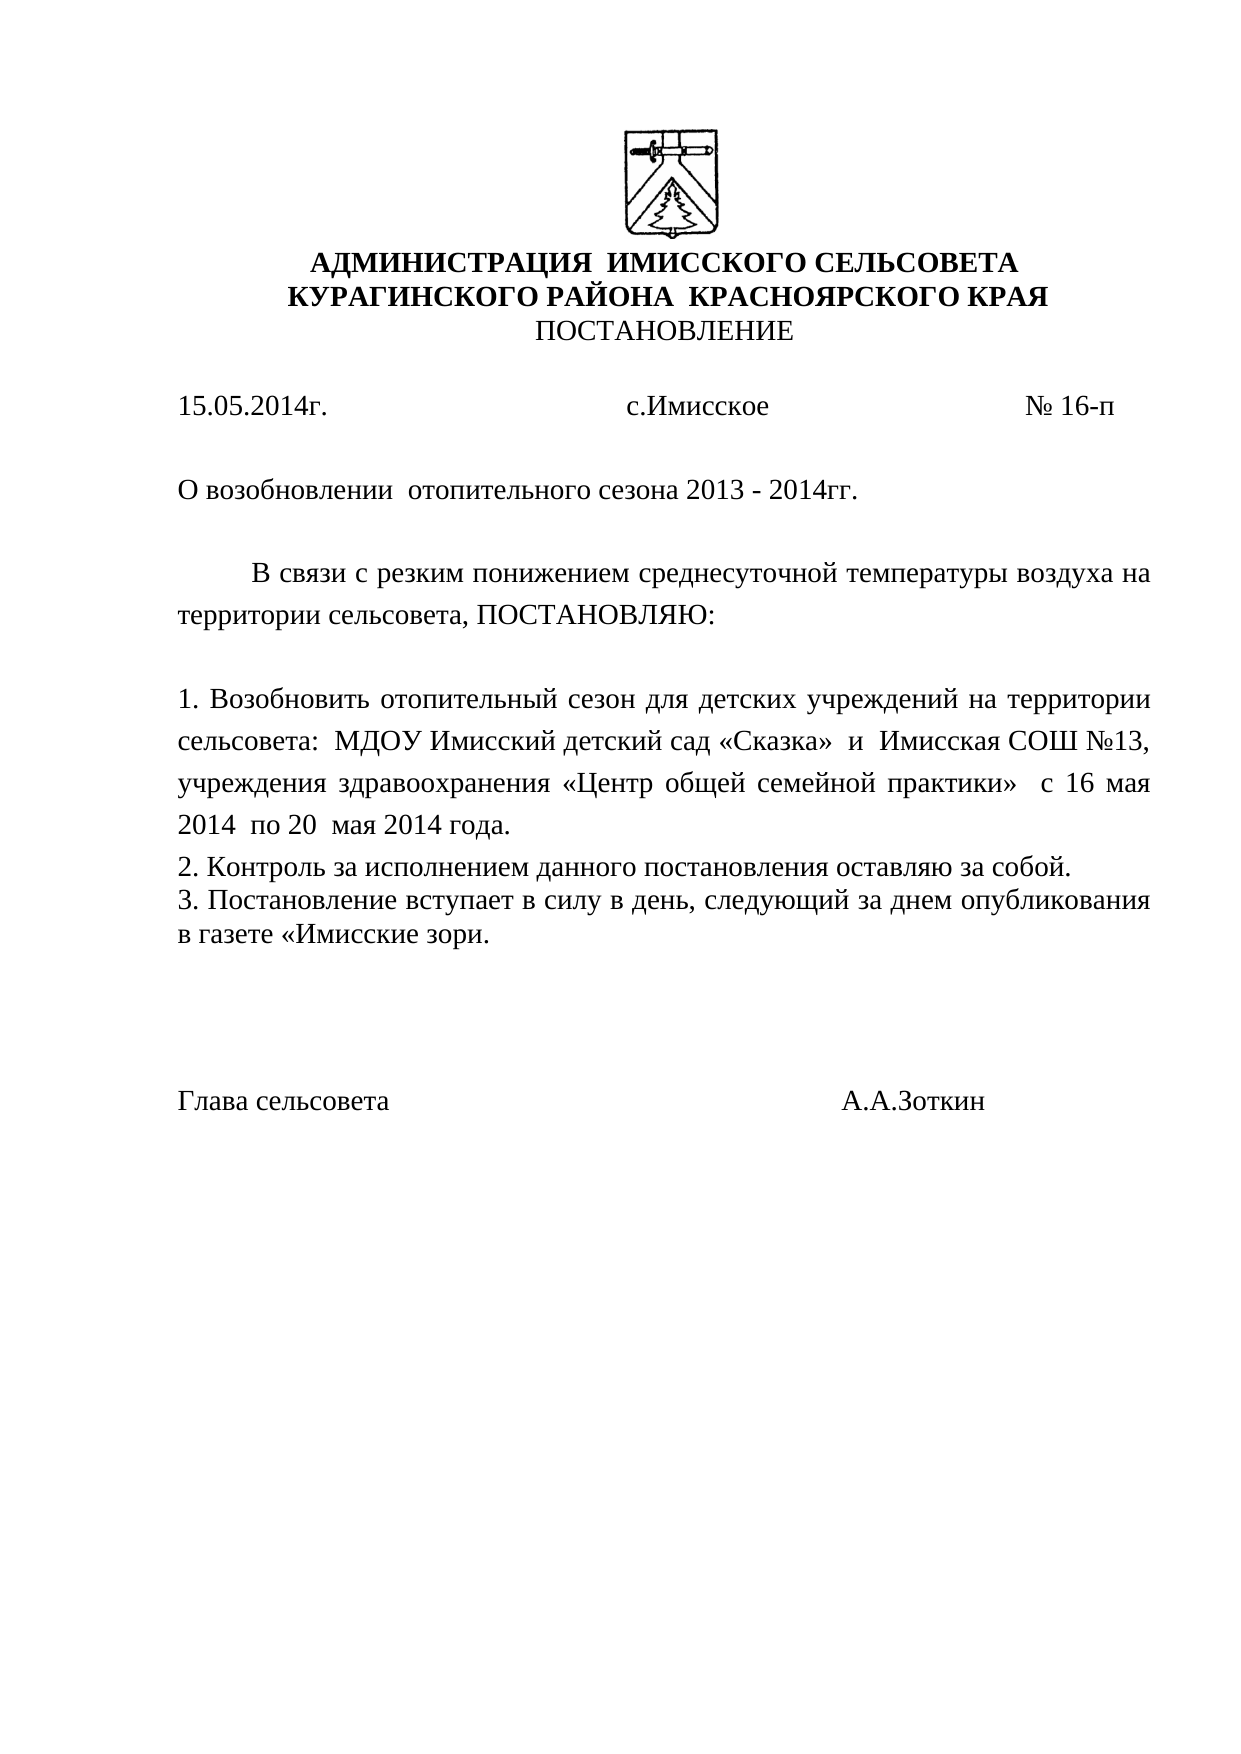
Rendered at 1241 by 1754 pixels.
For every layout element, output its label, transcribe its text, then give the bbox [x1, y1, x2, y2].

text Глава сельсовета А.А.Зоткин [177, 1083, 1152, 1117]
text 15.05.2014г. с.Имисское № 16-п [177, 388, 1152, 422]
text 1. Возобновить отопительный сезон для детских учреждений на территории сельсовета: МДОУ Имисский детский сад «Сказка» и Имисская СОШ №13, учреждения здравоохранения «Центр общей семейной практики» с 16 мая 2014 по 20 мая 2014 года. [177, 681, 1152, 840]
text О возобновлении отопительного сезона 2013 - 2014гг. [177, 472, 1152, 505]
text АДМИНИСТРАЦИЯ ИМИССКОГО СЕЛЬСОВЕТА КУРАГИНСКОГО РАЙОНА КРАСНОЯРСКОГО КРАЯ [177, 246, 1152, 313]
subtitle ПОСТАНОВЛЕНИЕ [177, 313, 1152, 346]
text 3. Постановление вступает в силу в день, следующий за днем опубликования в газете «Имисские зори. [177, 882, 1152, 949]
text 2. Контроль за исполнением данного постановления оставляю за собой. [177, 849, 1152, 882]
text В связи с резким понижением среднесуточной температуры воздуха на территории сельсовета, ПОСТАНОВЛЯЮ: [177, 556, 1152, 631]
picture [599, 118, 730, 239]
